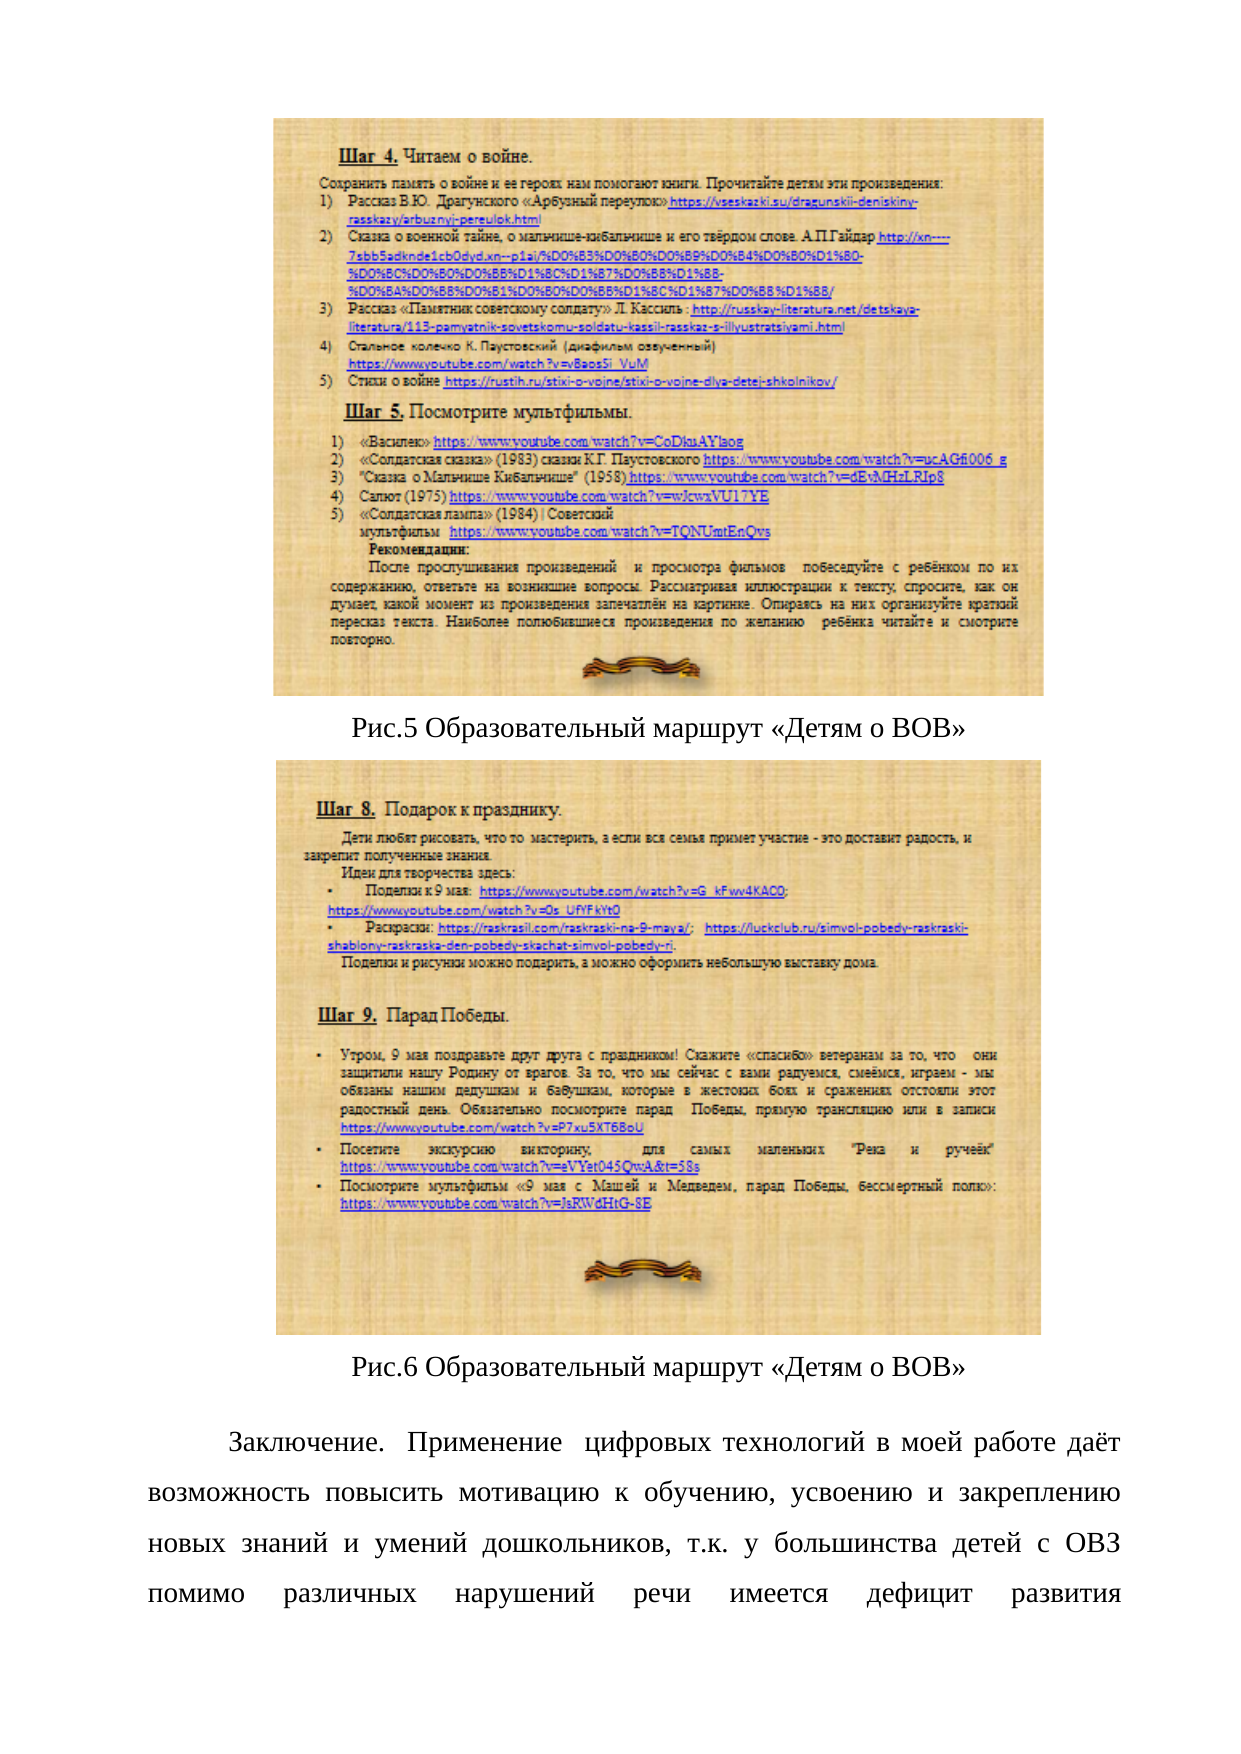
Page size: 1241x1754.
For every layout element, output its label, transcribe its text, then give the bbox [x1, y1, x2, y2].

text Рис.5 Образовательный маршрут «Детям о ВОВ» [148, 710, 1122, 744]
picture [276, 760, 1042, 1335]
text Рис.6 Образовательный маршрут «Детям о ВОВ» [148, 1349, 1122, 1382]
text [148, 1424, 1122, 1609]
picture [273, 118, 1044, 696]
